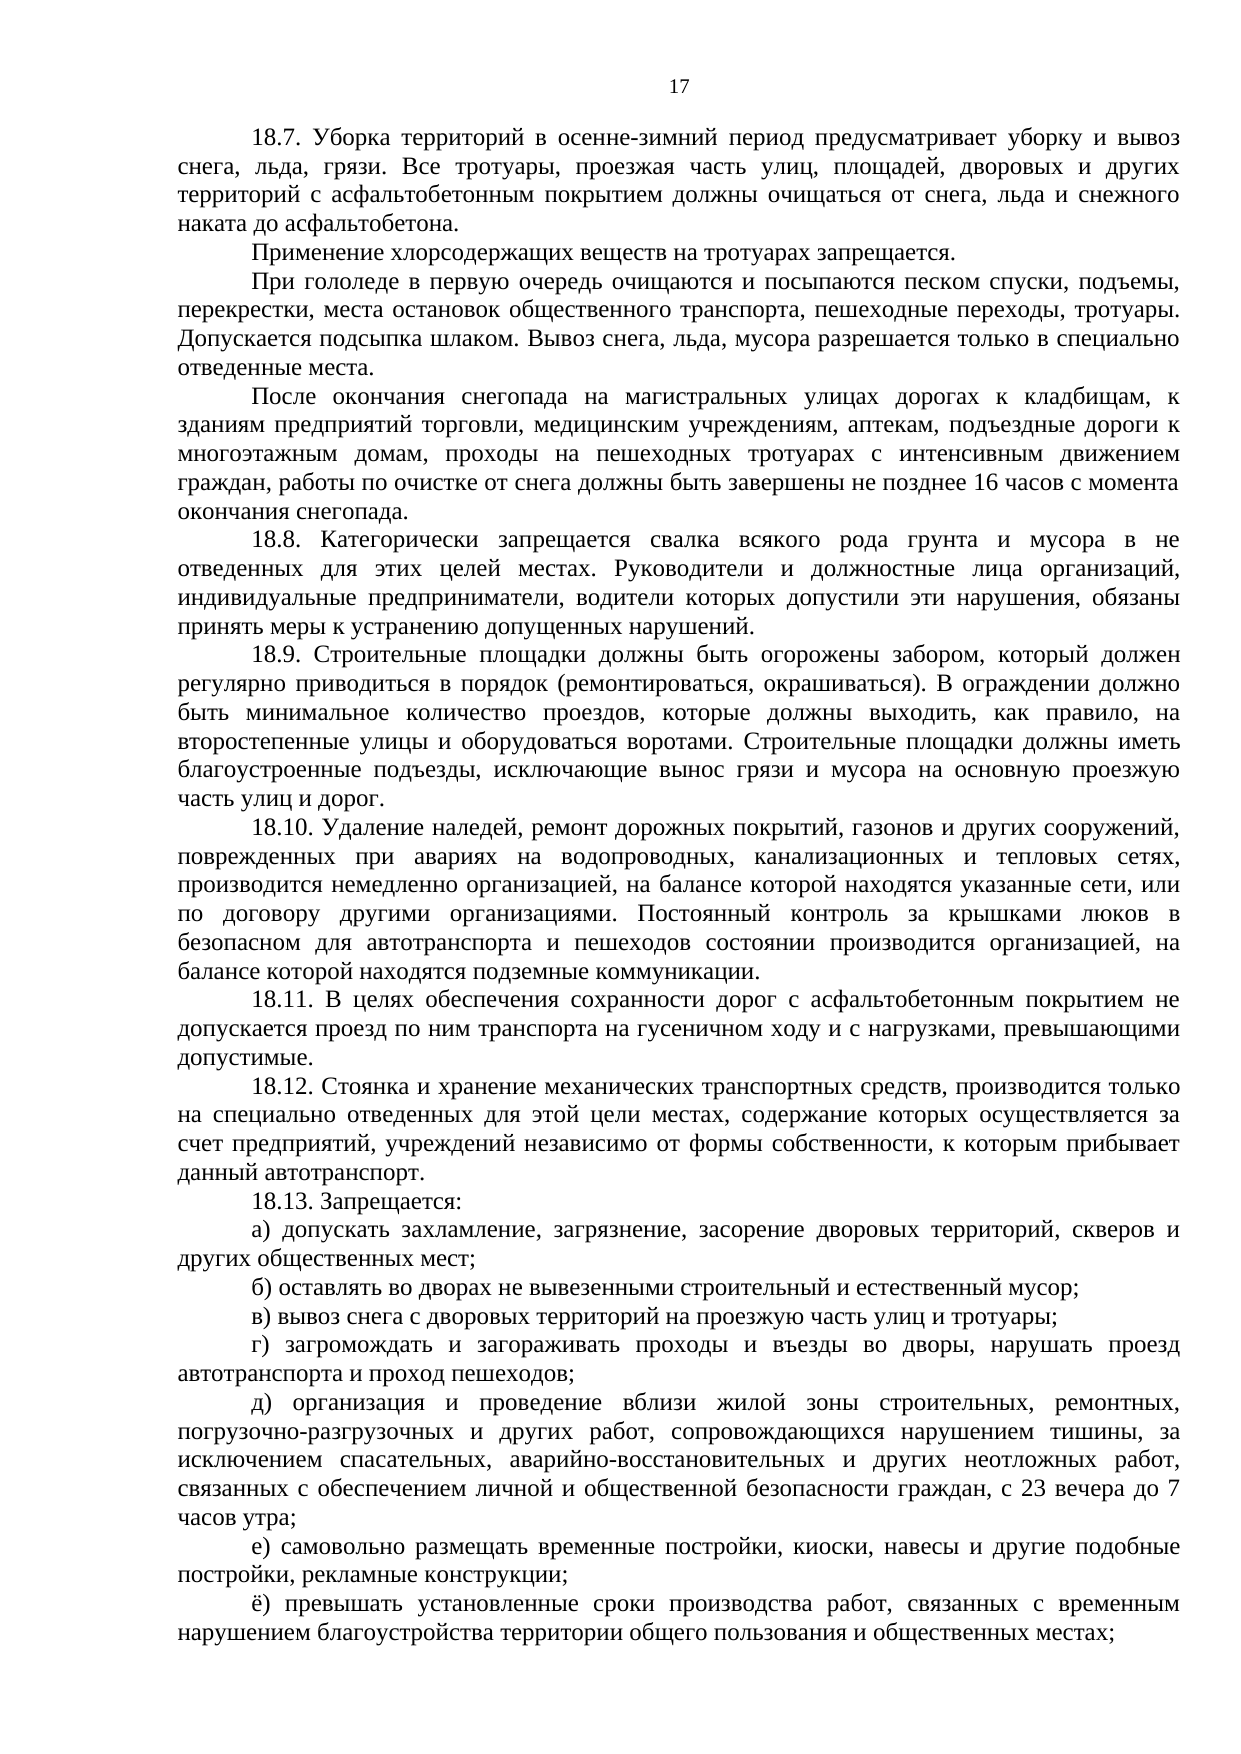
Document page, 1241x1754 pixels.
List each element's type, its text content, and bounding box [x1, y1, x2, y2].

text После окончания снегопада на магистральных улицах дорогах к кладбищам, к зданиям предприятий торговли, медицинским учреждениям, аптекам, подъездные дороги к многоэтажным домам, проходы на пешеходных тротуарах с интенсивным движением граждан, работы по очистке от снега должны быть завершены не позднее 16 часов с момента окончания снегопада. [177, 381, 1181, 524]
text 18.9. Строительные площадки должны быть огорожены забором, который должен регулярно приводиться в порядок (ремонтироваться, окрашиваться). В ограждении должно быть минимальное количество проездов, которые должны выходить, как правило, на второстепенные улицы и оборудоваться воротами. Строительные площадки должны иметь благоустроенные подъезды, исключающие вынос грязи и мусора на основную проезжую часть улиц и дорог. [177, 639, 1181, 812]
text д) организация и проведение вблизи жилой зоны строительных, ремонтных, погрузочно-разгрузочных и других работ, сопровождающихся нарушением тишины, за исключением спасательных, аварийно-восстановительных и других неотложных работ, связанных с обеспечением личной и общественной безопасности граждан, с 23 вечера до 7 часов утра; [177, 1387, 1181, 1531]
text 18.8. Категорически запрещается свалка всякого рода грунта и мусора в не отведенных для этих целей местах. Руководители и должностные лица организаций, индивидуальные предприниматели, водители которых допустили эти нарушения, обязаны принять меры к устранению допущенных нарушений. [177, 524, 1181, 639]
text е) самовольно размещать временные постройки, киоски, навесы и другие подобные постройки, рекламные конструкции; [177, 1531, 1181, 1588]
text 18.12. Стоянка и хранение механических транспортных средств, производится только на специально отведенных для этой цели местах, содержание которых осуществляется за счет предприятий, учреждений независимо от формы собственности, к которым прибывает данный автотранспорт. [177, 1071, 1181, 1186]
text б) оставлять во дворах не вывезенными строительный и естественный мусор; [177, 1272, 1181, 1301]
text При гололеде в первую очередь очищаются и посыпаются песком спуски, подъемы, перекрестки, места остановок общественного транспорта, пешеходные переходы, тротуары. Допускается подсыпка шлаком. Вывоз снега, льда, мусора разрешается только в специально отведенные места. [177, 266, 1181, 381]
text в) вывоз снега с дворовых территорий на проезжую часть улиц и тротуары; [177, 1301, 1181, 1329]
text Применение хлорсодержащих веществ на тротуарах запрещается. [177, 237, 1181, 266]
text а) допускать захламление, загрязнение, засорение дворовых территорий, скверов и других общественных мест; [177, 1214, 1181, 1272]
text 18.10. Удаление наледей, ремонт дорожных покрытий, газонов и других сооружений, поврежденных при авариях на водопроводных, канализационных и тепловых сетях, производится немедленно организацией, на балансе которой находятся указанные сети, или по договору другими организациями. Постоянный контроль за крышками люков в безопасном для автотранспорта и пешеходов состоянии производится организацией, на балансе которой находятся подземные коммуникации. [177, 812, 1181, 984]
text 18.11. В целях обеспечения сохранности дорог с асфальтобетонным покрытием не допускается проезд по ним транспорта на гусеничном ходу и с нагрузками, превышающими допустимые. [177, 984, 1181, 1071]
text ё) превышать установленные сроки производства работ, связанных с временным нарушением благоустройства территории общего пользования и общественных местах; [177, 1588, 1181, 1646]
text 18.13. Запрещается: [177, 1186, 1181, 1214]
text 18.7. Уборка территорий в осенне-зимний период предусматривает уборку и вывоз снега, льда, грязи. Все тротуары, проезжая часть улиц, площадей, дворовых и других территорий с асфальтобетонным покрытием должны очищаться от снега, льда и снежного наката до асфальтобетона. [177, 122, 1181, 237]
text г) загромождать и загораживать проходы и въезды во дворы, нарушать проезд автотранспорта и проход пешеходов; [177, 1329, 1181, 1387]
